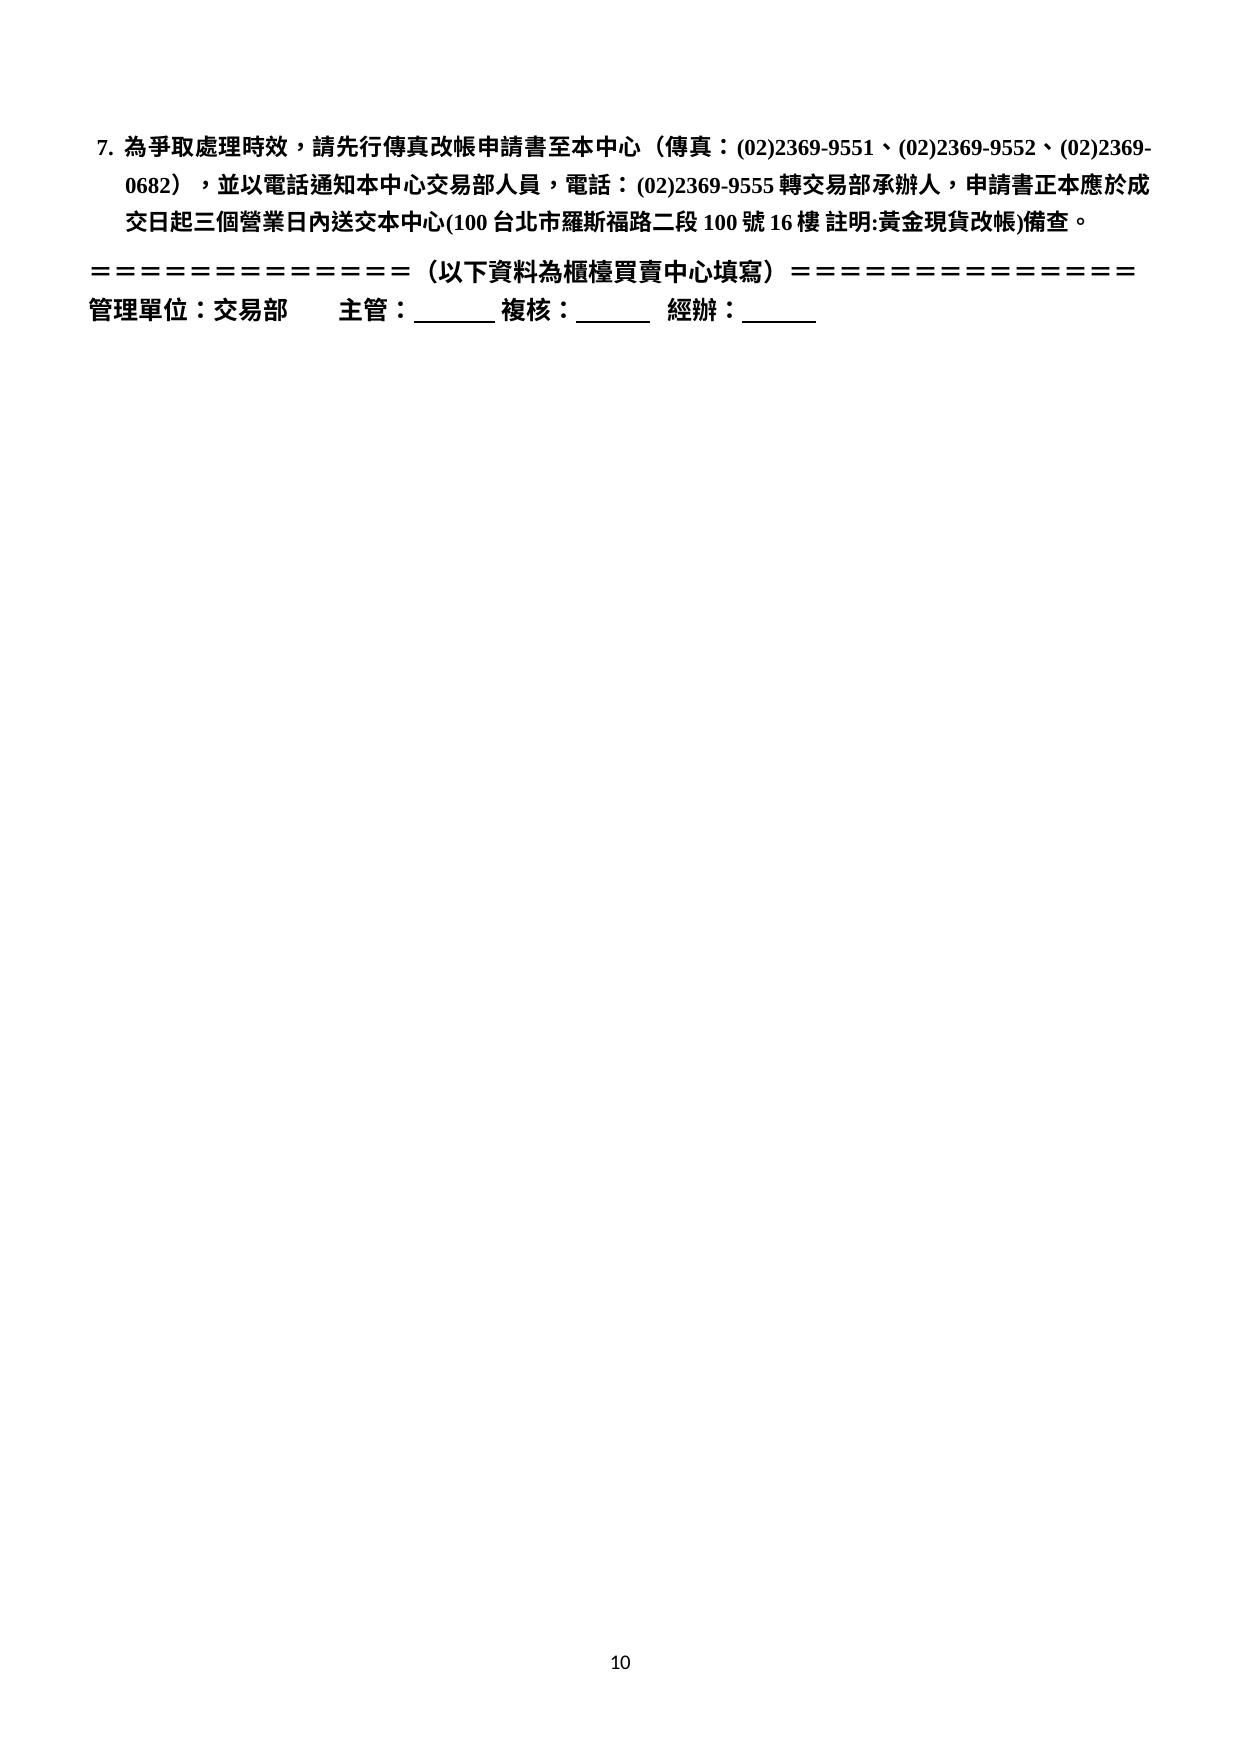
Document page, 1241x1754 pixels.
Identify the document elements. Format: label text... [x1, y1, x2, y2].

list 為爭取處理時效，請先行傳真改帳申請書至本中心（傳真：(02)2369-9551、(02)2369-9552、(02)2369-0682），並以電話通知本中心交易部人員，電話：(02)2369-9555轉交易部承辦人，申請書正本應於成交日起三個營業日內送交本中心(100台北市羅斯福路二段100號16樓 註明:黃金現貨改帳)備查。 [96, 127, 1152, 239]
text 管理單位：交易部 主管： 複核： 經辦： [89, 289, 1205, 327]
text ＝＝＝＝＝＝＝＝＝＝＝＝＝（以下資料為櫃檯買賣中心填寫）＝＝＝＝＝＝＝＝＝＝＝＝＝＝ [89, 252, 1205, 289]
